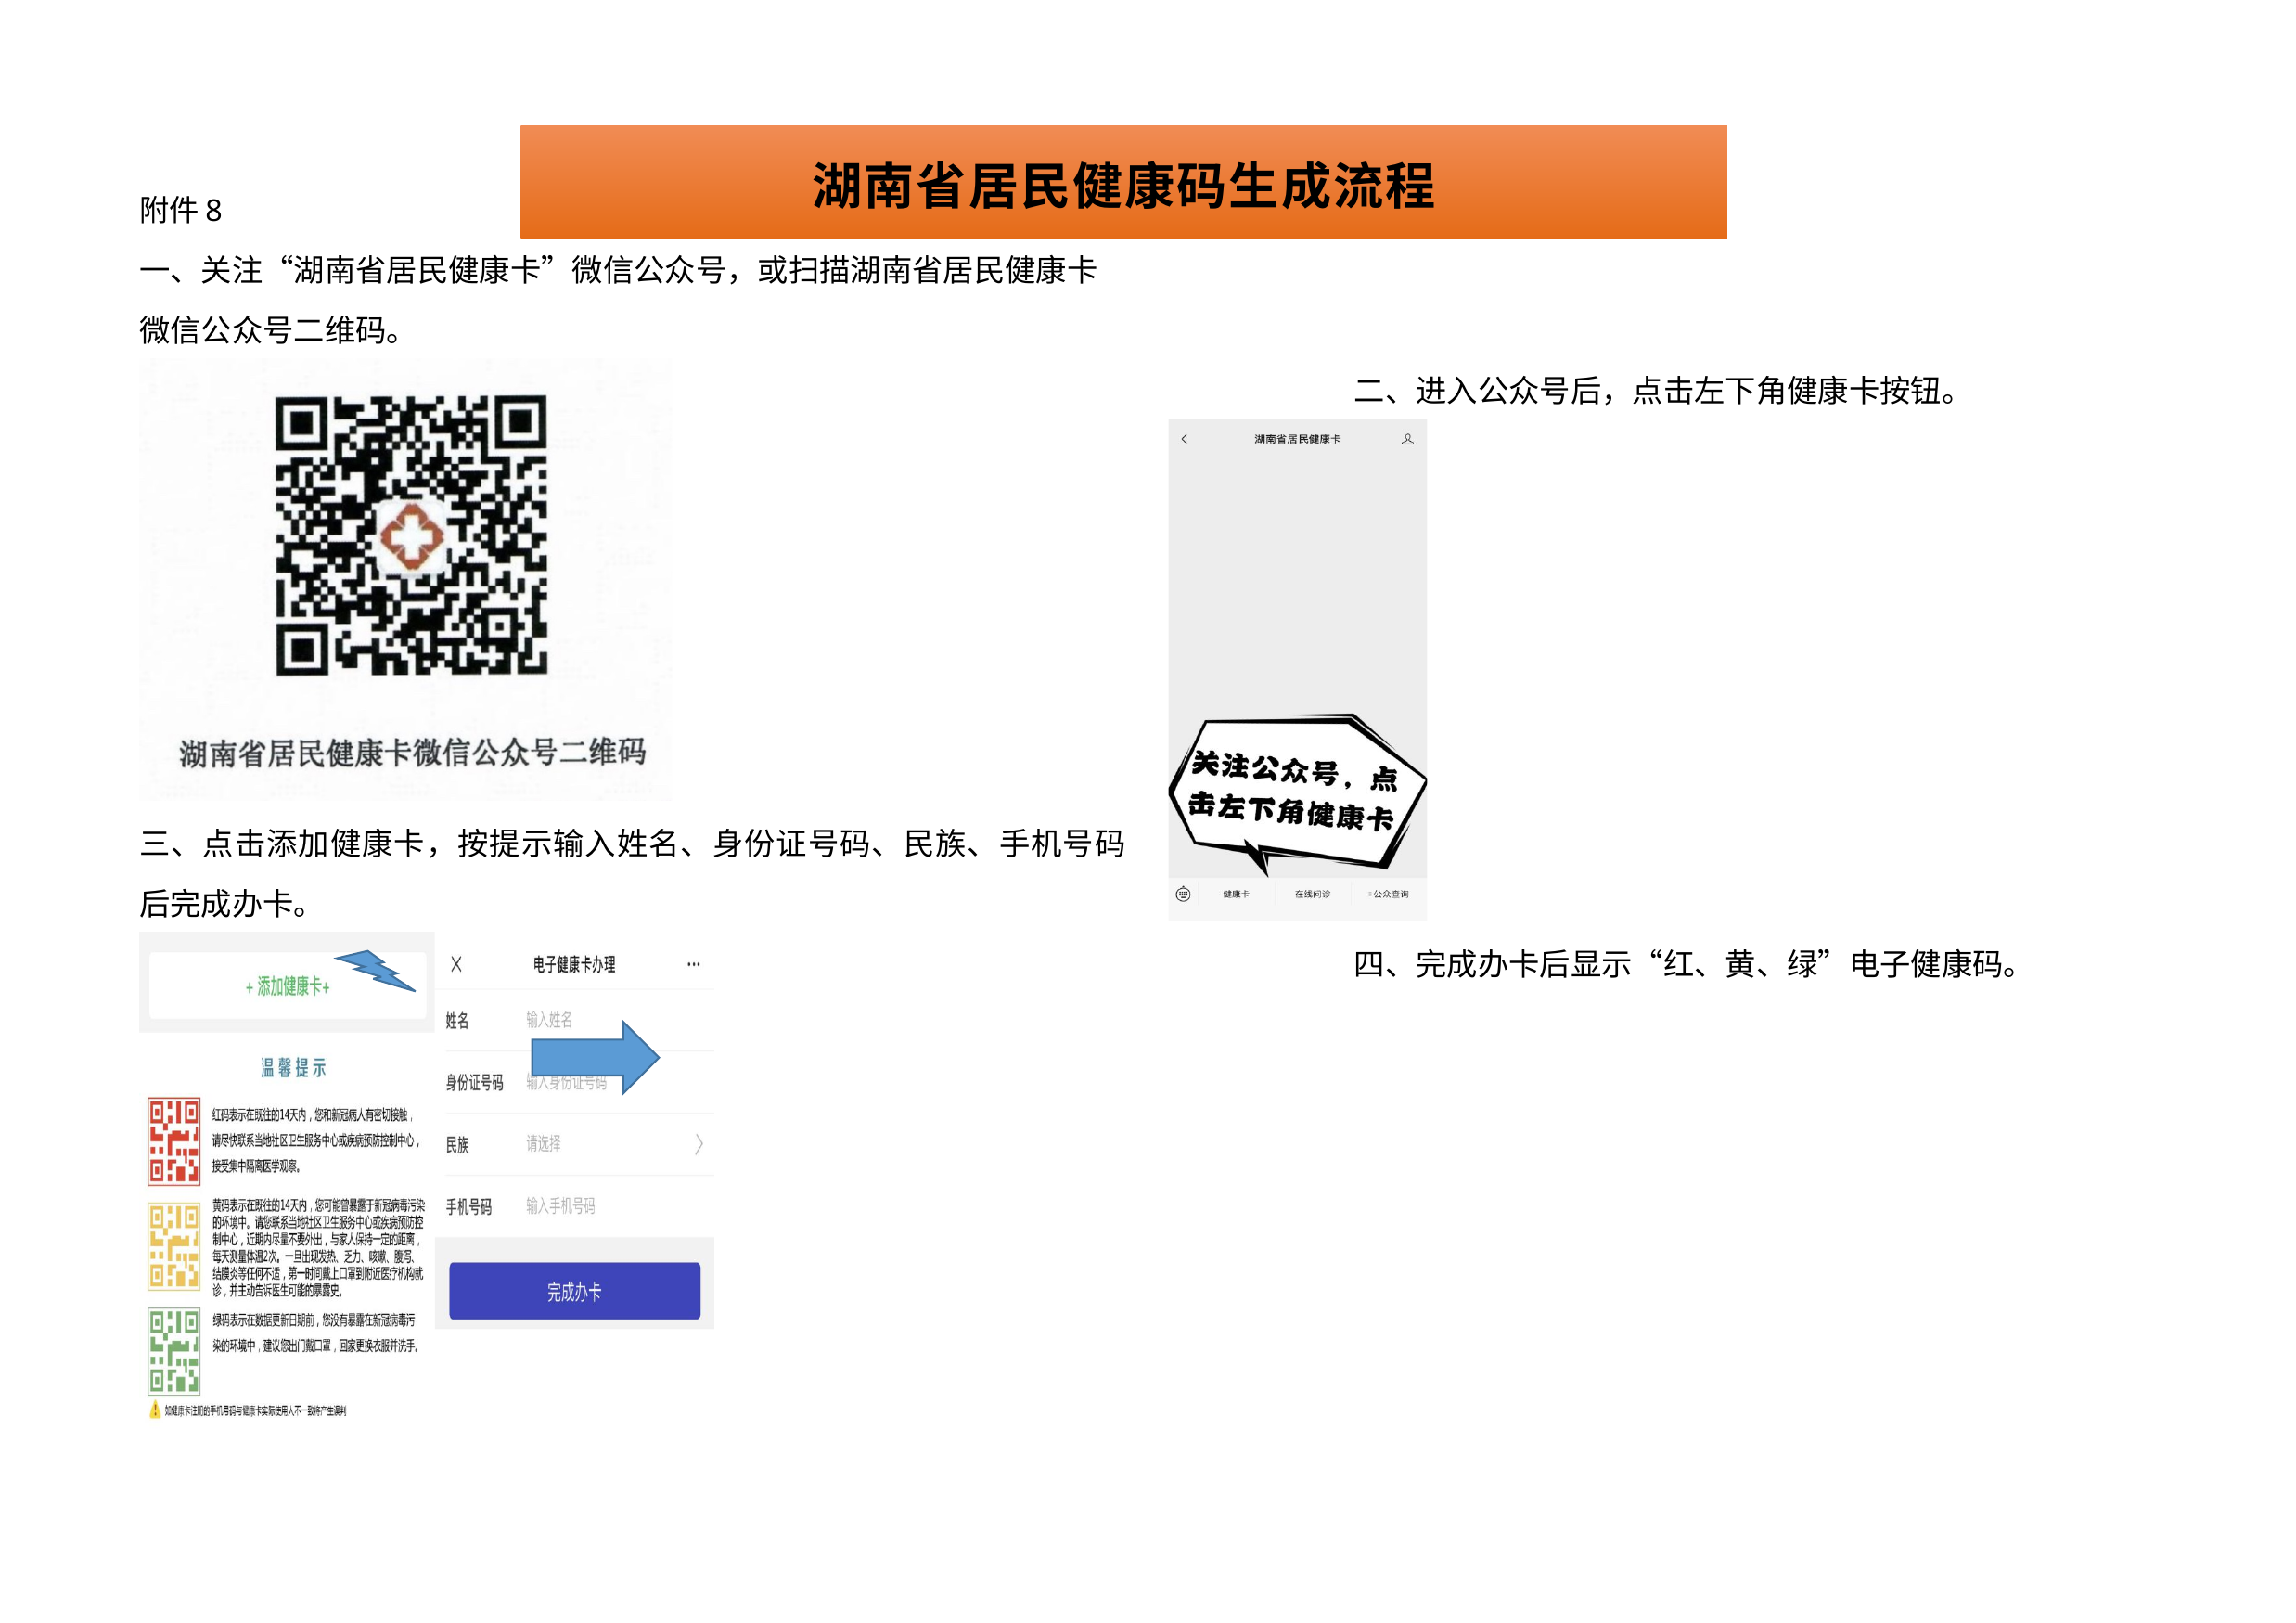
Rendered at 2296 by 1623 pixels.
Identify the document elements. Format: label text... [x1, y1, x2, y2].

picture [1168, 419, 1428, 921]
text 一、关注“湖南省居民健康卡”微信公众号，或扫描湖南省居民健康卡 [139, 238, 1127, 299]
picture [139, 932, 714, 1437]
text 二、进入公众号后，点击左下角健康卡按钮。 [1168, 359, 2157, 419]
text 三、点击添加健康卡，按提示输入姓名、身份证号码、民族、手机号码后完成办卡。 [139, 811, 1127, 932]
text 四、完成办卡后显示“红、黄、绿”电子健康码。 [1168, 932, 2157, 992]
text 微信公众号二维码。 [139, 299, 1127, 359]
text 附件8 [139, 178, 1127, 238]
picture [139, 358, 673, 801]
